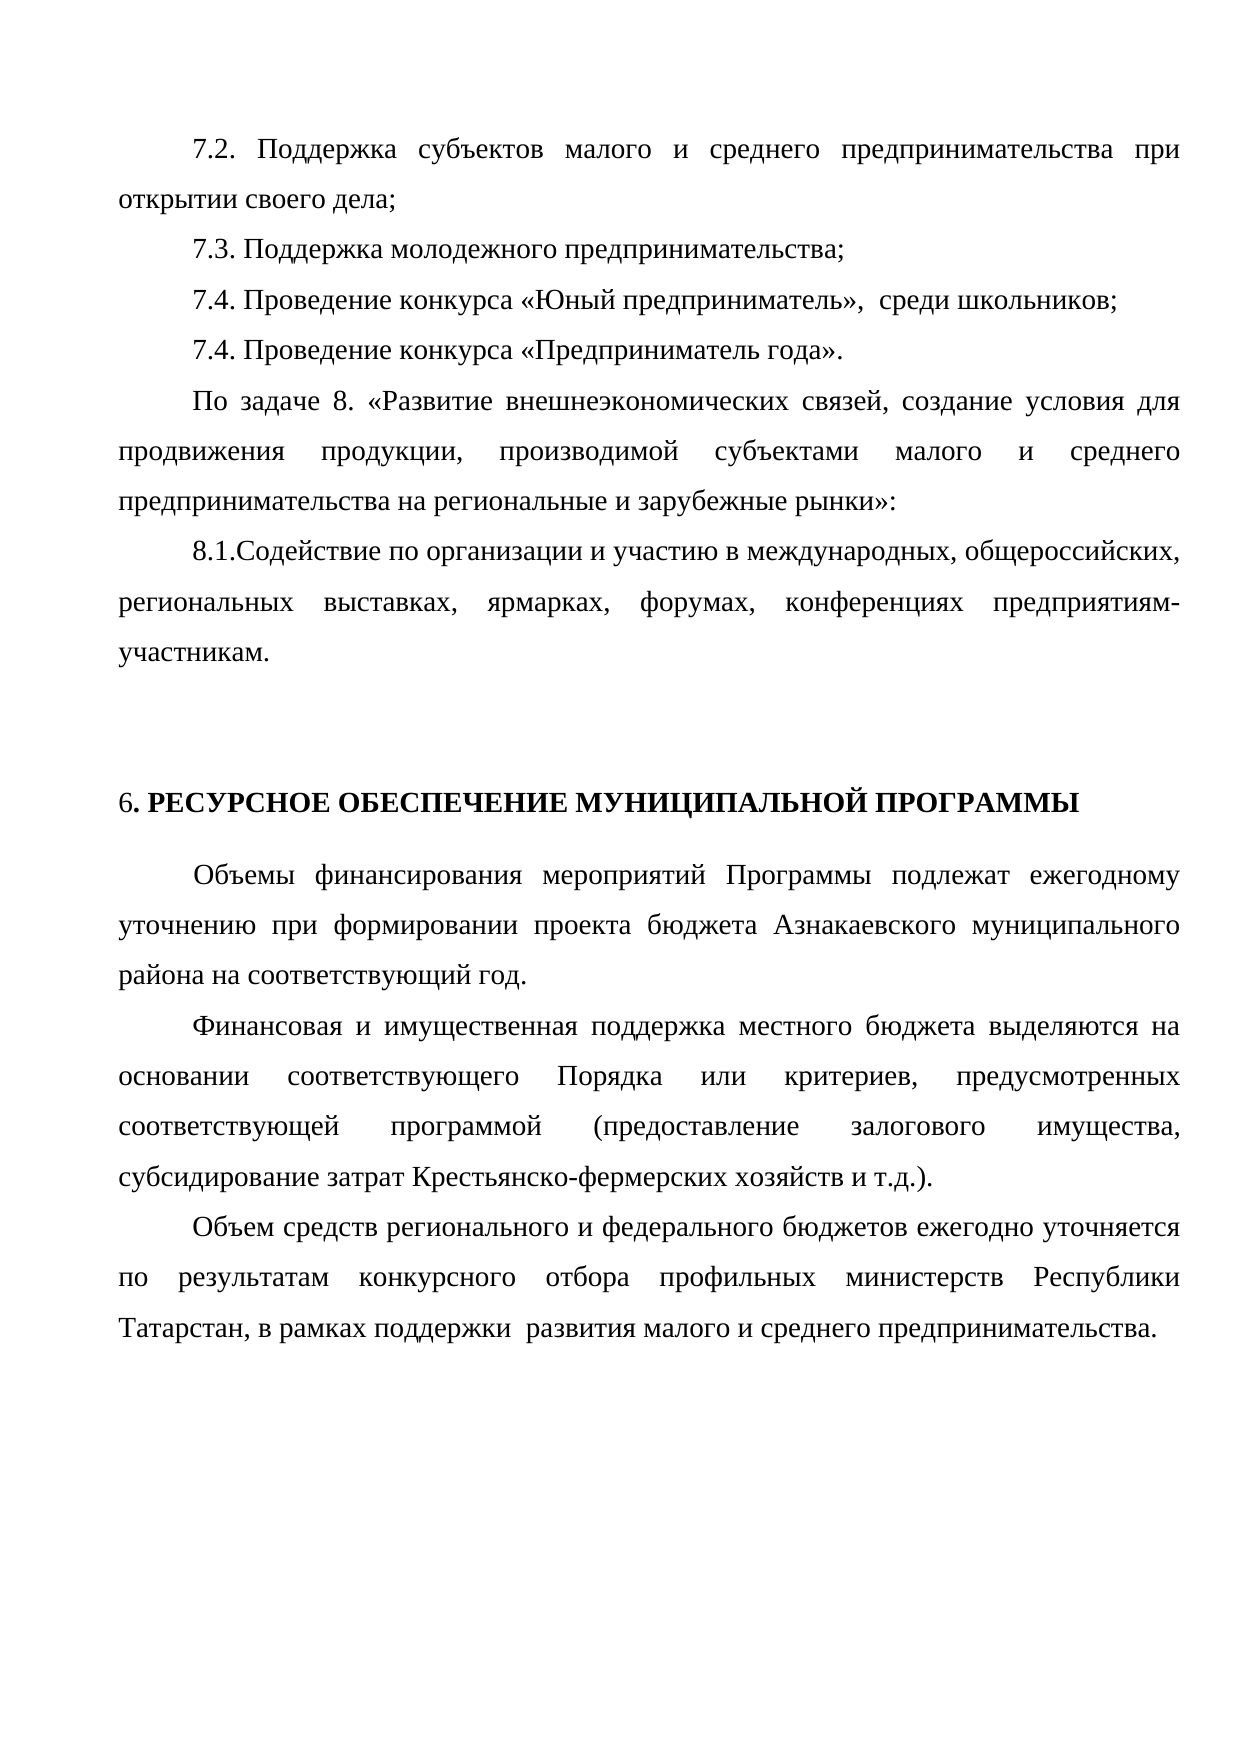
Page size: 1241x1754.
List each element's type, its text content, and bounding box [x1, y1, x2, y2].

text Финансовая и имущественная поддержка местного бюджета выделяются на основании соответствующего Порядка или критериев, предусмотренных соответствующей программой (предоставление залогового имущества, субсидирование затрат Крестьянско-фермерских хозяйств и т.д.). [118, 1008, 1181, 1192]
text Объем средств регионального и федерального бюджетов ежегодно уточняется по результатам конкурсного отбора профильных министерств Республики Татарстан, в рамках поддержки развития малого и среднего предпринимательства. [118, 1209, 1181, 1343]
text По задаче 8. «Развитие внешнеэкономических связей, создание условия для продвижения продукции, производимой субъектами малого и среднего предпринимательства на региональные и зарубежные рынки»: [118, 383, 1181, 517]
text 7.4. Проведение конкурса «Предприниматель года». [118, 332, 1181, 366]
text 8.1.Содействие по организации и участию в международных, общероссийских, региональных выставках, ярмарках, форумах, конференциях предприятиям-участникам. [118, 533, 1181, 668]
text Объемы финансирования мероприятий Программы подлежат ежегодному уточнению при формировании проекта бюджета Азнакаевского муниципального района на соответствующий год. [118, 857, 1181, 991]
subtitle 6. РЕСУРСНОЕ ОБЕСПЕЧЕНИЕ МУНИЦИПАЛЬНОЙ ПРОГРАММЫ [118, 785, 1181, 818]
text 7.3. Поддержка молодежного предпринимательства; [118, 232, 1181, 265]
text 7.4. Проведение конкурса «Юный предприниматель», среди школьников; [118, 282, 1181, 316]
text 7.2. Поддержка субъектов малого и среднего предпринимательства при открытии своего дела; [118, 131, 1181, 215]
